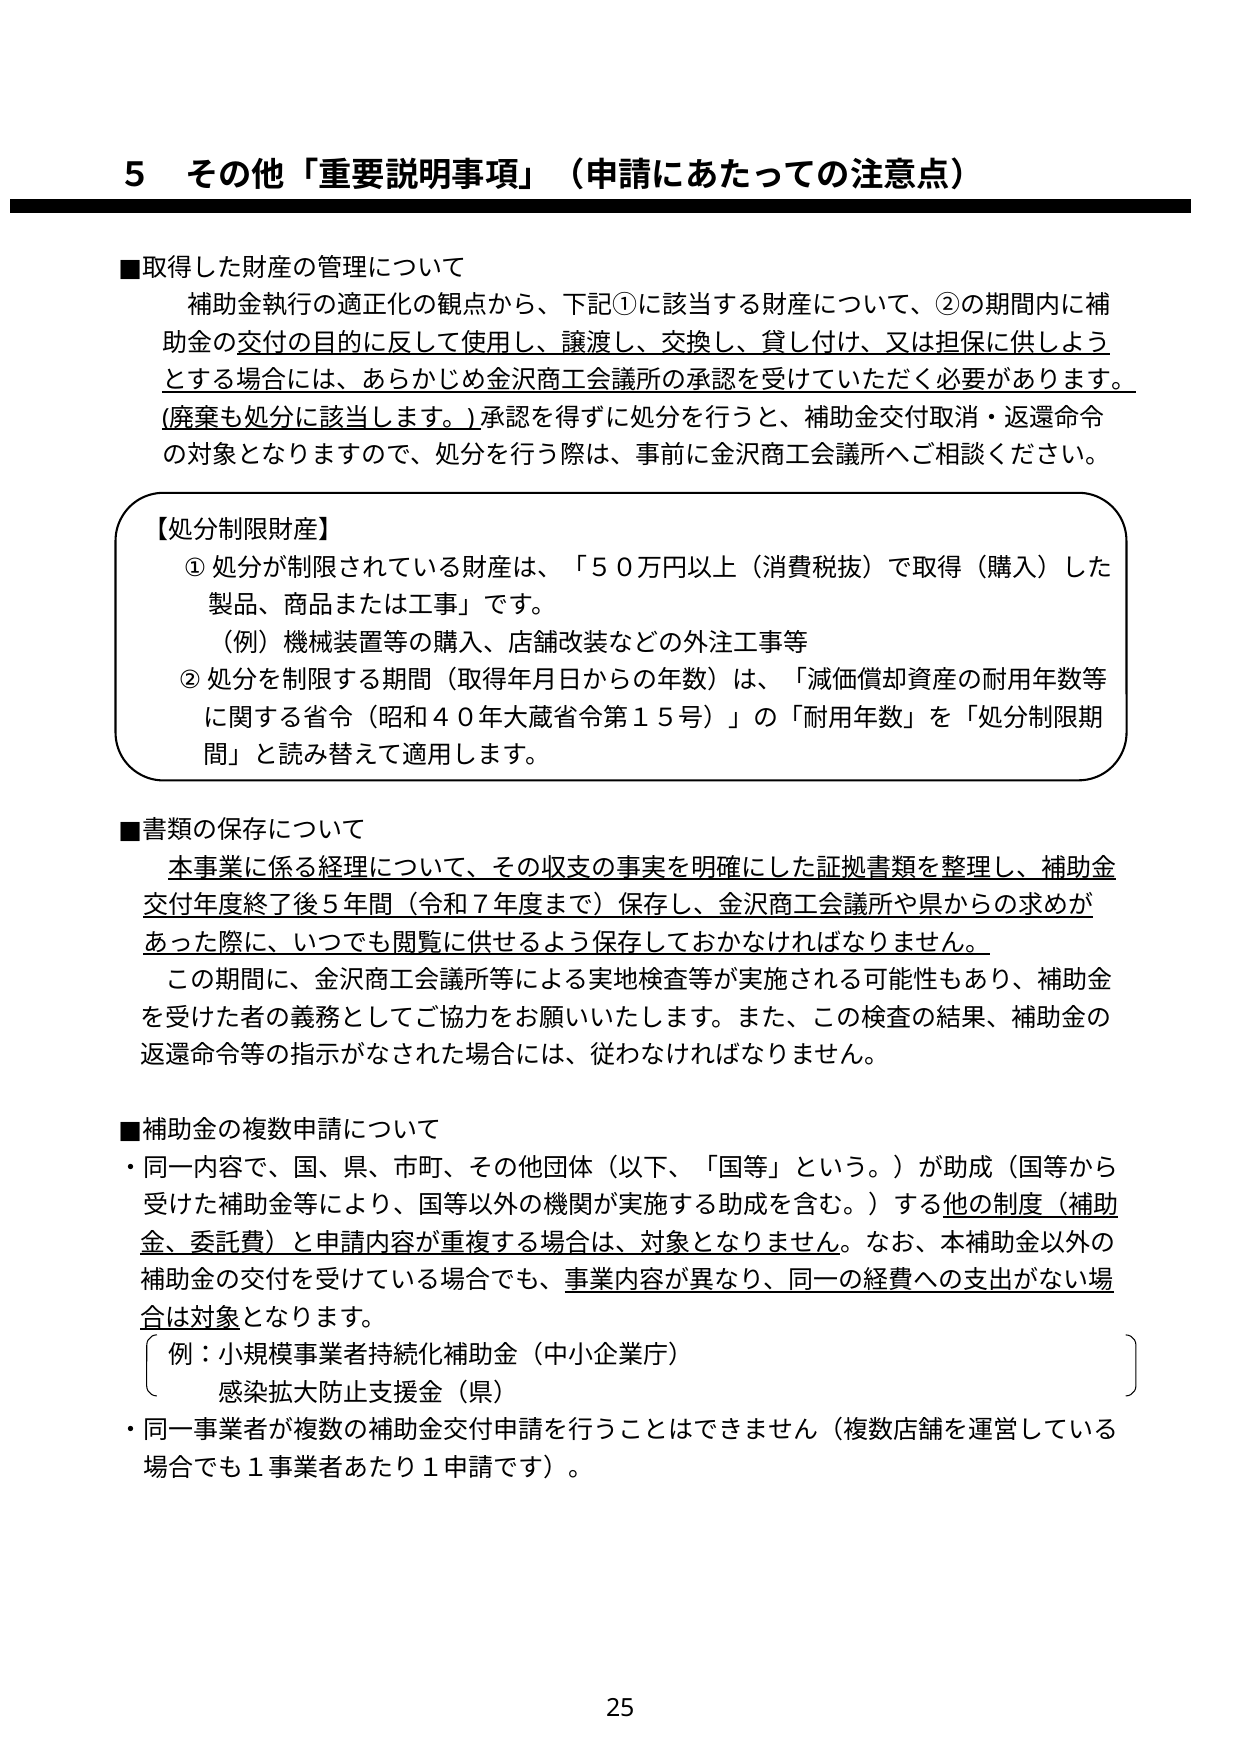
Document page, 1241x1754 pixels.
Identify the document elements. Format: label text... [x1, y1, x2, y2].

text ・同一内容で、国、県、市町、その他団体（以下、「国等」という。）が助成（国等から [118, 1147, 1122, 1184]
text ② 処分を制限する期間（取得年月日からの年数）は、「減価償却資産の耐用年数等 に関する省令（昭和４０年大蔵省令第１５号）」の「耐用年数」を「処分制限期間」と読み替えて適用します。 [179, 659, 1122, 772]
text この期間に、金沢商工会議所等による実地検査等が実施される可能性もあり、補助金を受けた者の義務としてご協力をお願いいたします。また、この検査の結果、補助金の返還命令等の指示がなされた場合には、従わなければなりません。 [140, 959, 1122, 1072]
text 本事業に係る経理について、その収支の事実を明確にした証拠書類を整理し、補助金交付年度終了後５年間（令和７年度まで）保存し、金沢商工会議所や県からの求めがあった際に、いつでも閲覧に供せるよう保存しておかなければなりません。 [118, 847, 1122, 959]
text ・同一事業者が複数の補助金交付申請を行うことはできません（複数店舗を運営している場合でも１事業者あたり１申請です）。 [118, 1409, 1122, 1484]
text （例）機械装置等の購入、店舗改装などの外注工事等 [184, 622, 1122, 659]
text 補助金執行の適正化の観点から、下記①に該当する財産について、②の期間内に補助金の交付の目的に反して使用し、譲渡し、交換し、貸し付け、又は担保に供しようとする場合には、あらかじめ金沢商工会議所の承認を受けていただく必要があります。(廃棄も処分に該当します。) 承認を得ずに処分を行うと、補助金交付取消・返還命令の対象となりますので、処分を行う際は、事前に金沢商工会議所へご相談ください。 [162, 284, 1122, 391]
text 例：小規模事業者持続化補助金（中小企業庁） [148, 1334, 1122, 1372]
text ５ その他「重要説明事項」（申請にあたっての注意点） [118, 134, 1122, 199]
text 感染拡大防止支援金（県） [118, 1372, 1122, 1409]
text 【処分制限財産】 [118, 509, 1122, 547]
text ■書類の保存について [118, 809, 1122, 847]
text ① 処分が制限されている財産は、「５０万円以上（消費税抜）で取得（購入）した製品、商品または工事」です。 [184, 547, 1122, 622]
text 補助金執行の適正化の観点から、下記①に該当する財産について、②の期間内に補助金の交付の目的に反して使用し、譲渡し、交換し、貸し付け、又は担保に供しようとする場合には、あらかじめ金沢商工会議所の承認を受けていただく必要があります。(廃棄も処分に該当します。) 承認を得ずに処分を行うと、補助金交付取消・返還命令の対象となりますので、処分を行う際は、事前に金沢商工会議所へご相談ください。 [162, 393, 1122, 472]
text ■補助金の複数申請について [118, 1109, 1122, 1147]
text ■取得した財産の管理について [118, 247, 1122, 284]
text 金、委託費）と申請内容が重複する場合は、対象となりません。なお、本補助金以外の補助金の交付を受けている場合でも、事業内容が異なり、同一の経費への支出がない場合は対象となります。 [140, 1222, 1122, 1334]
text 受けた補助金等により、国等以外の機関が実施する助成を含む。）する他の制度（補助 [118, 1184, 1122, 1222]
